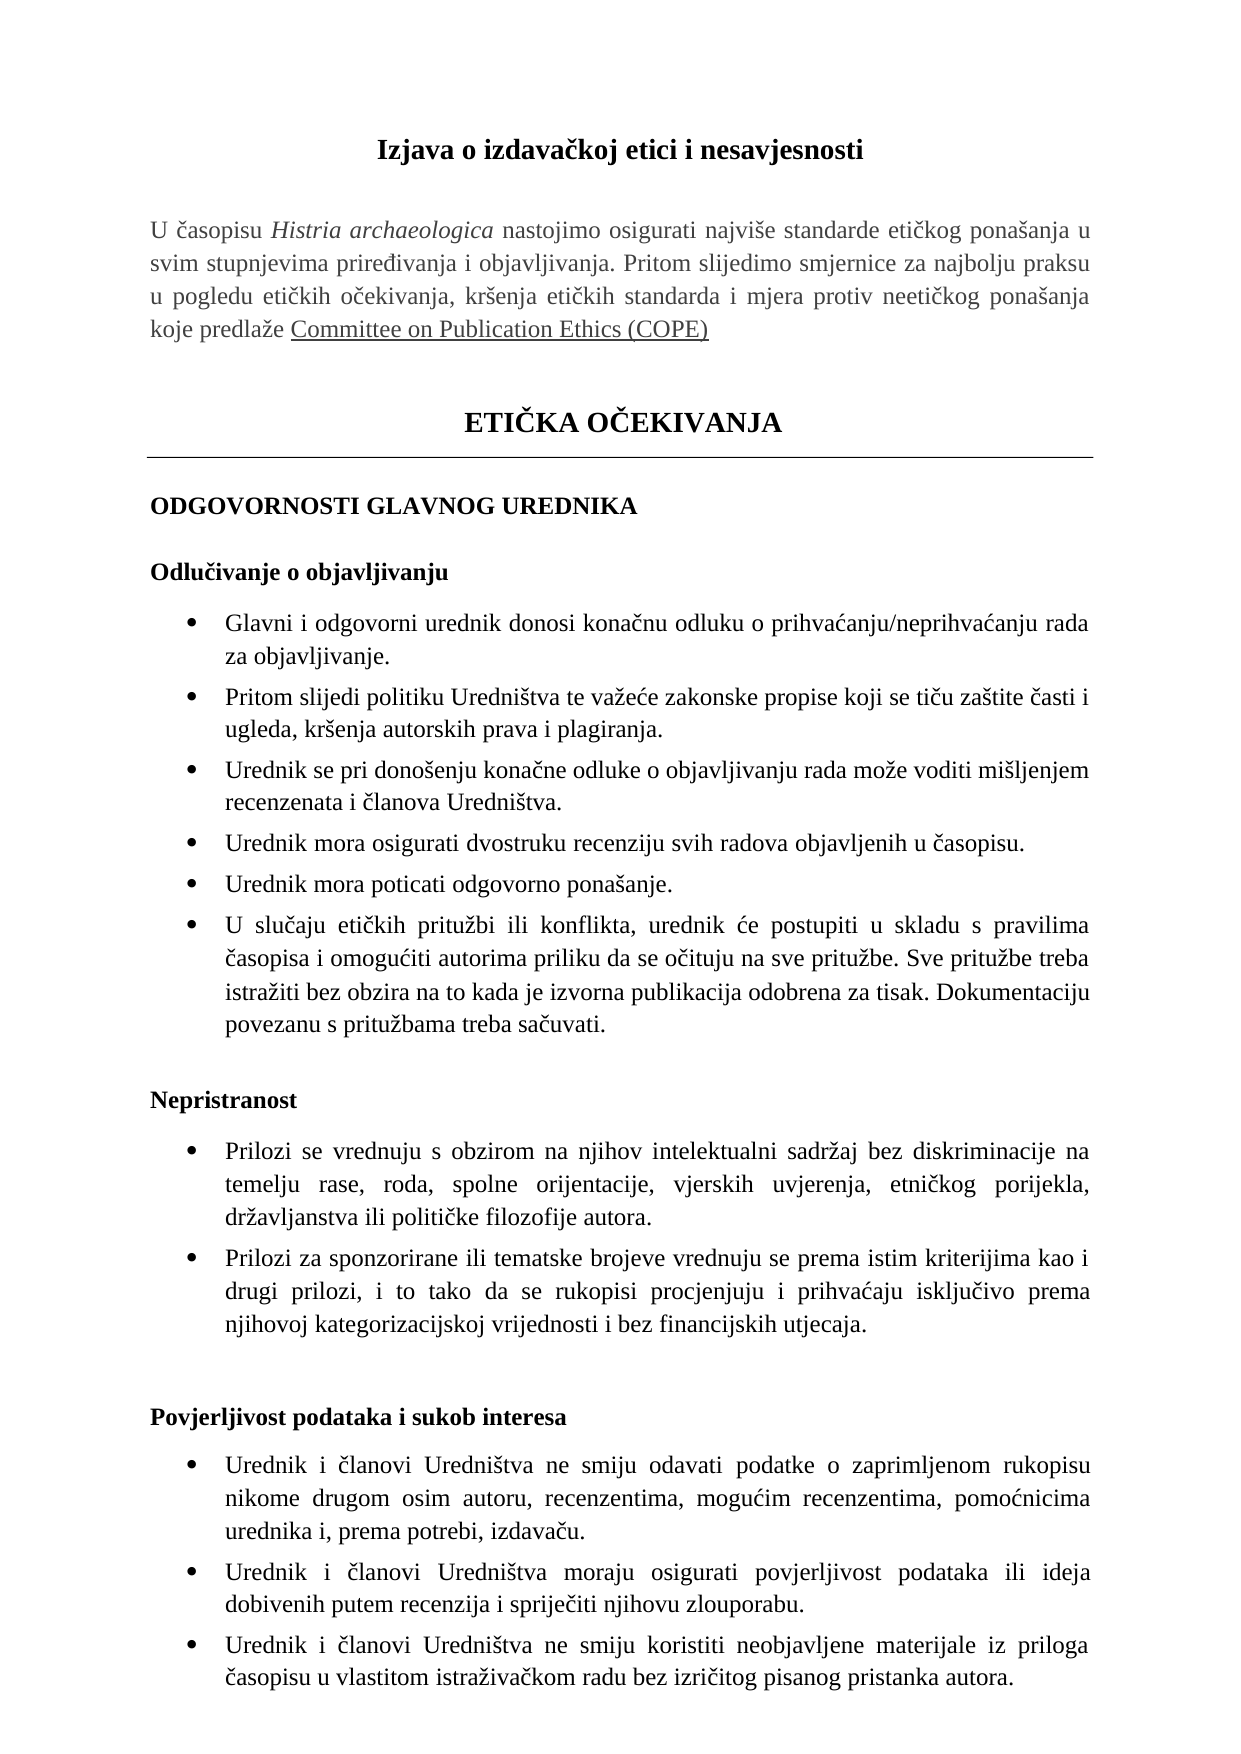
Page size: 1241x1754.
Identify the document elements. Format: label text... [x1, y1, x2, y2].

list Urednik i članovi Uredništva moraju osigurati povjerljivost podataka ili ideja dobivenih putem recenzija i spriječiti njihovu zlouporabu. [187, 1557, 1091, 1618]
subtitle Nepristranost [150, 1085, 1111, 1114]
list Urednik mora poticati odgovorno ponašanje. [187, 869, 1111, 898]
text ETIČKA OČEKIVANJA [135, 405, 1111, 438]
title Izjava o izdavačkoj etici i nesavjesnosti [366, 132, 874, 166]
list Prilozi za sponzorirane ili tematske brojeve vrednuju se prema istim kriterijima kao i drugi prilozi, i to tako da se rukopisi procjenjuju i prihvaćaju isključivo prema njihovoj kategorizacijskoj vrijednosti i bez financijskih utjecaja. [187, 1243, 1090, 1338]
text Odlučivanje o objavljivanju [150, 557, 1111, 586]
list U slučaju etičkih pritužbi ili konflikta, urednik će postupiti u skladu s pravilima časopisa i omogućiti autorima priliku da se očituju na sve pritužbe. Sve pritužbe treba istražiti bez obzira na to kada je izvorna publikacija odobrena za tisak. Dokumentaciju povezanu s pritužbama treba sačuvati. [187, 911, 1090, 1038]
list Urednik se pri donošenju konačne odluke o objavljivanju rada može voditi mišljenjem recenzenata i članova Uredništva. [187, 755, 1091, 816]
list Urednik i članovi Uredništva ne smiju koristiti neobjavljene materijale iz priloga časopisu u vlastitom istraživačkom radu bez izričitog pisanog pristanka autora. [187, 1630, 1090, 1691]
list Pritom slijedi politiku Uredništva te važeće zakonske propise koji se tiču zaštite časti i ugleda, kršenja autorskih prava i plagiranja. [187, 682, 1090, 743]
list Urednik mora osigurati dvostruku recenziju svih radova objavljenih u časopisu. [187, 828, 1090, 857]
list Glavni i odgovorni urednik donosi konačnu odluku o prihvaćanju/neprihvaćanju rada za objavljivanje. [187, 608, 1090, 669]
subtitle ODGOVORNOSTI GLAVNOG UREDNIKA [150, 491, 1111, 520]
text U časopisu Histria archaeologica nastojimo osigurati najviše standarde etičkog ponašanja u svim stupnjevima priređivanja i objavljivanja. Pritom slijedimo smjernice za najbolju praksu u pogledu etičkih očekivanja, kršenja etičkih standarda i mjera protiv neetičkog ponašanja koje predlaže Committee on Publication Ethics (COPE) [150, 215, 1091, 343]
list Urednik i članovi Uredništva ne smiju odavati podatke o zaprimljenom rukopisu nikome drugom osim autoru, recenzentima, mogućim recenzentima, pomoćnicima urednika i, prema potrebi, izdavaču. [187, 1450, 1091, 1544]
list Prilozi se vrednuju s obzirom na njihov intelektualni sadržaj bez diskriminacije na temelju rase, roda, spolne orijentacije, vjerskih uvjerenja, etničkog porijekla, državljanstva ili političke filozofije autora. [187, 1136, 1090, 1231]
subtitle Povjerljivost podataka i sukob interesa [150, 1402, 1111, 1431]
